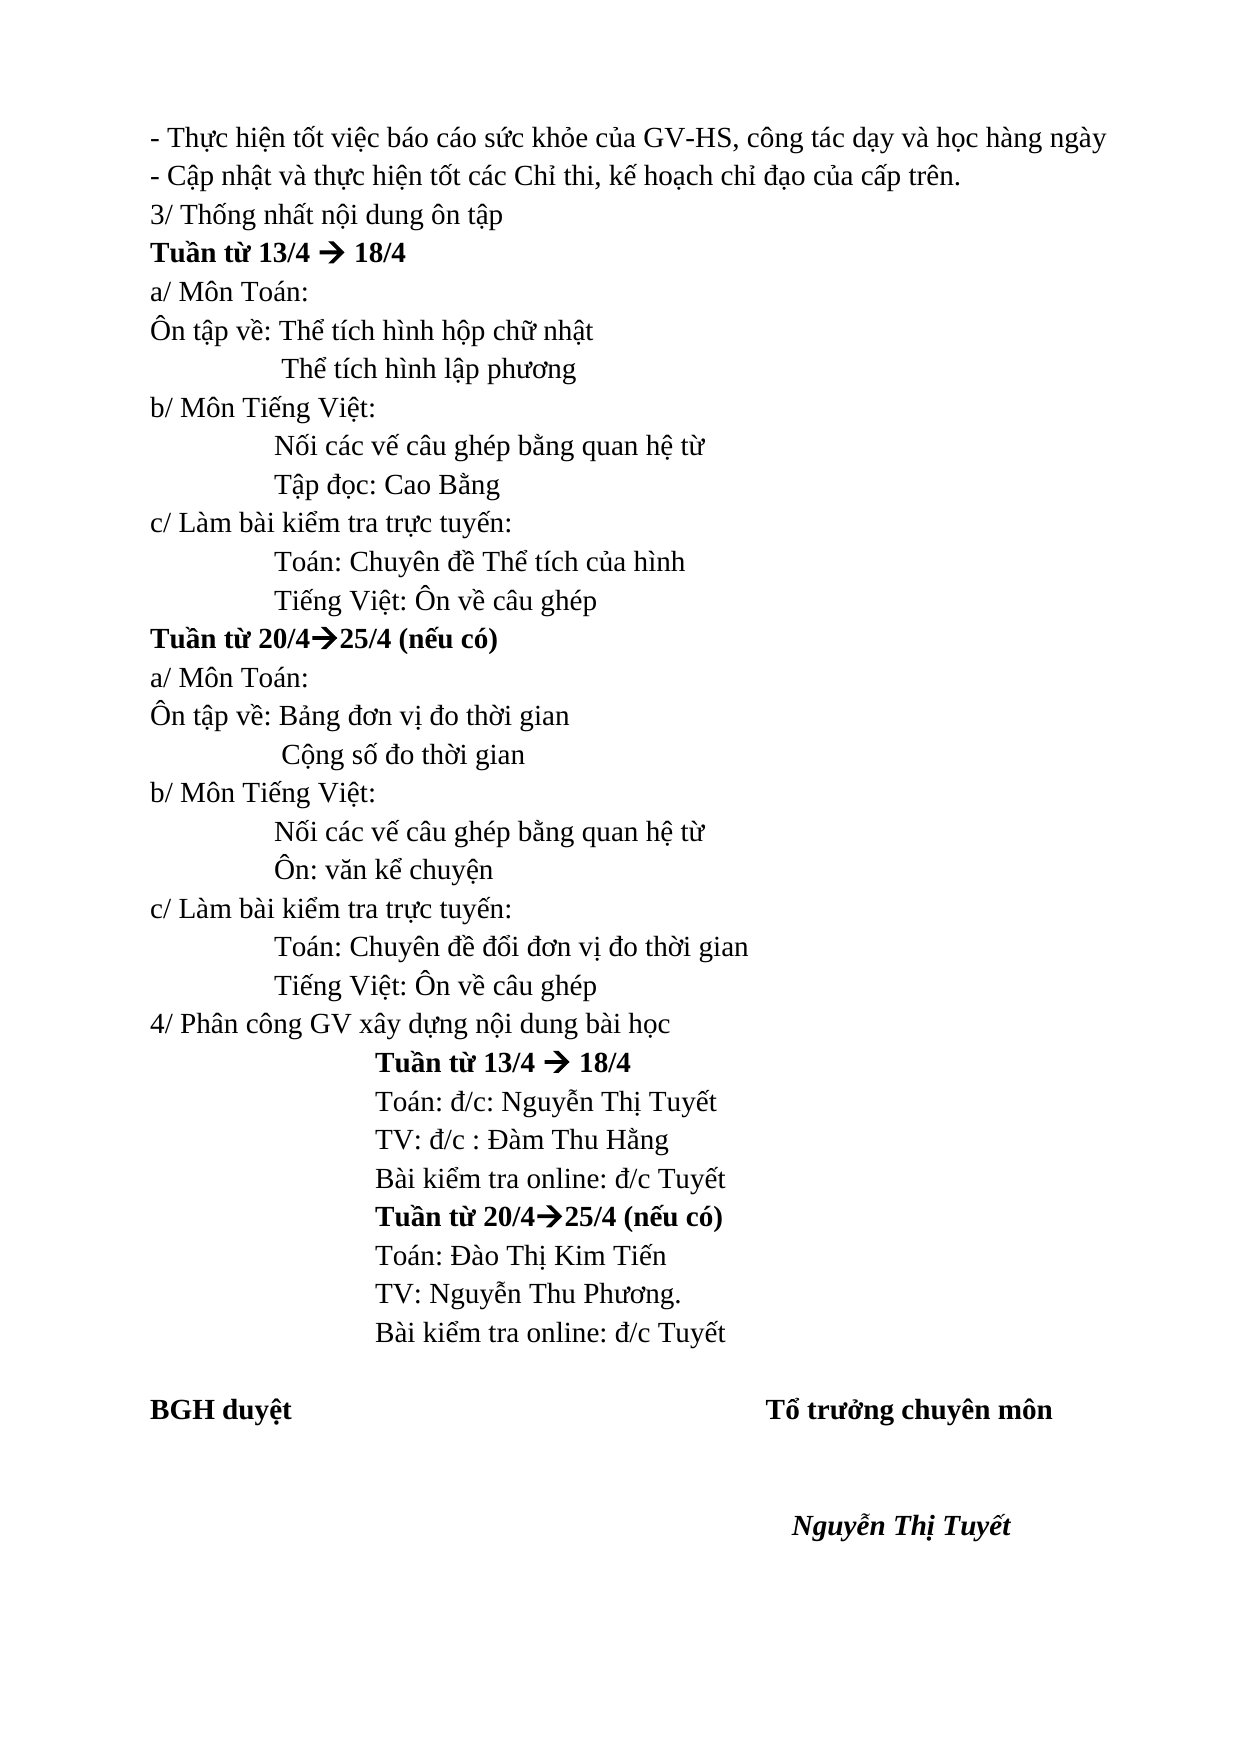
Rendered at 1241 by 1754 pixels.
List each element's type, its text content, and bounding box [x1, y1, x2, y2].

text 3/ Thống nhất nội dung ôn tập [150, 197, 1120, 231]
text BGH duyệt Tổ trưởng chuyên môn [150, 1392, 1120, 1426]
text TV: đ/c : Đàm Thu Hằng [375, 1122, 1120, 1156]
text Tuần từ 13/4 18/4 [150, 236, 1120, 269]
text Bài kiểm tra online: đ/c Tuyết [375, 1315, 1120, 1349]
text b/ Môn Tiếng Việt: Nối các vế câu ghép bằng quan hệ từ Ôn: văn kể chuyện [150, 775, 1120, 886]
text Nguyễn Thị Tuyết [150, 1508, 1120, 1541]
text Bài kiểm tra online: đ/c Tuyết [375, 1161, 1120, 1194]
text Toán: Đào Thị Kim Tiến [375, 1238, 1120, 1272]
text Tuần từ 20/425/4 (nếu có) [150, 621, 1120, 655]
text b/ Môn Tiếng Việt: Nối các vế câu ghép bằng quan hệ từ Tập đọc: Cao Bằng [150, 390, 1120, 501]
text c/ Làm bài kiểm tra trực tuyến: Toán: Chuyên đề Thể tích của hình Tiếng Việt: Ôn về câu ghép [150, 506, 1120, 616]
text - Thực hiện tốt việc báo cáo sức khỏe của GV-HS, công tác dạy và học hàng ngày [150, 120, 1120, 153]
text a/ Môn Toán: [150, 274, 1120, 308]
text Toán: đ/c: Nguyễn Thị Tuyết [375, 1084, 1120, 1117]
text Ôn tập về: Bảng đơn vị đo thời gian Cộng số đo thời gian [150, 698, 1120, 770]
text a/ Môn Toán: [150, 660, 1120, 693]
text TV: Nguyễn Thu Phương. [375, 1277, 1120, 1310]
text - Cập nhật và thực hiện tốt các Chỉ thi, kế hoạch chỉ đạo của cấp trên. [150, 158, 1120, 192]
text Tuần từ 13/4 18/4 [375, 1045, 1120, 1079]
text 4/ Phân công GV xây dựng nội dung bài học [150, 1007, 1120, 1040]
text c/ Làm bài kiểm tra trực tuyến: Toán: Chuyên đề đổi đơn vị đo thời gian Tiếng Việt: Ôn về câu ghép [150, 891, 1120, 1002]
text Ôn tập về: Thể tích hình hộp chữ nhật Thể tích hình lập phương [150, 313, 1120, 385]
text Tuần từ 20/425/4 (nếu có) [375, 1199, 1120, 1233]
